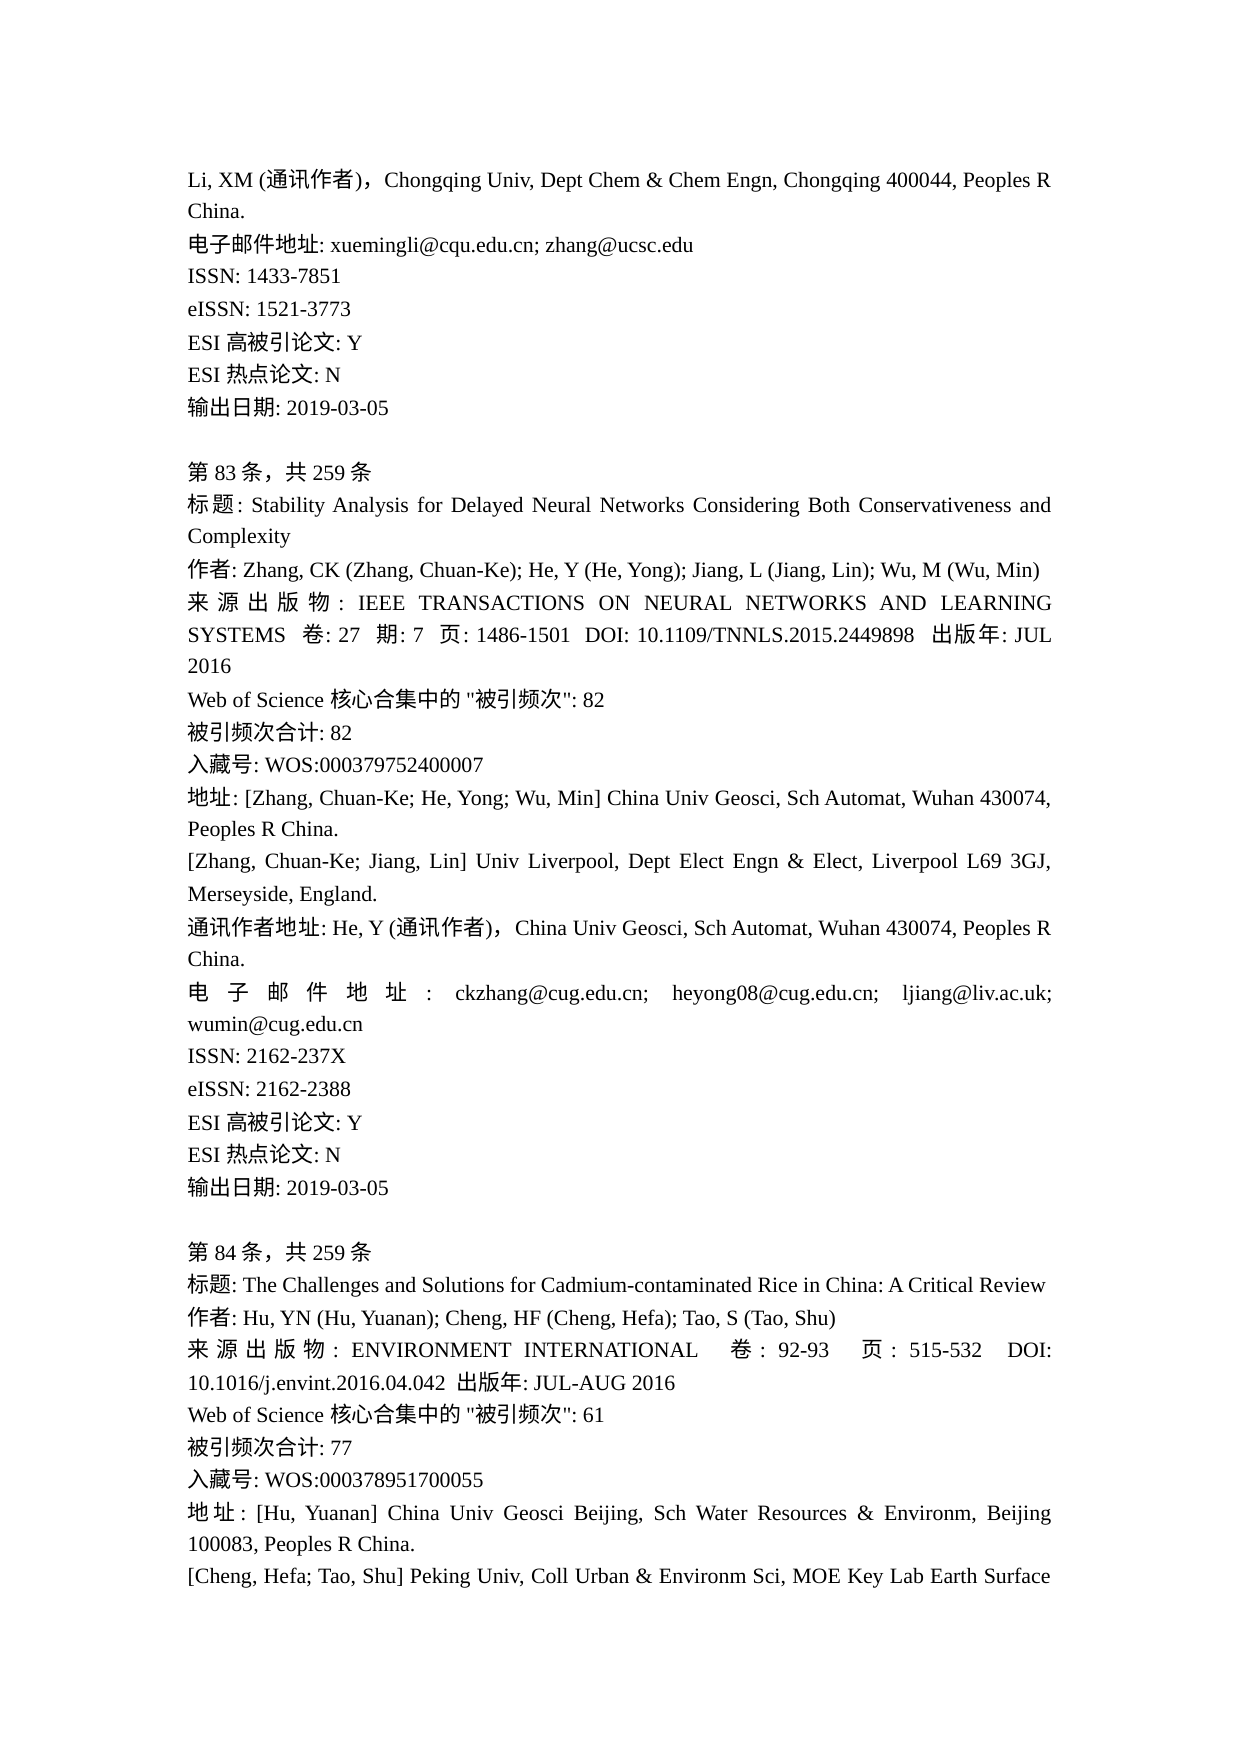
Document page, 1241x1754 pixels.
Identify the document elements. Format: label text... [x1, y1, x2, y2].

text 被引频次合计: 82 [187, 714, 1053, 747]
text ESI 高被引论文: Y [187, 1104, 1053, 1137]
text ESI 热点论文: N [187, 357, 1053, 389]
text ESI 高被引论文: Y [187, 324, 1053, 357]
text 入藏号: WOS:000378951700055 [187, 1462, 1053, 1494]
text 标题: The Challenges and Solutions for Cadmium-contaminated Rice in China: A Critical Review [187, 1267, 1053, 1299]
text eISSN: 2162-2388 [187, 1072, 1053, 1104]
text 作者: Zhang, CK (Zhang, Chuan-Ke); He, Y (He, Yong); Jiang, L (Jiang, Lin); Wu, M (Wu, Min) [187, 552, 1053, 584]
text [187, 1559, 1053, 1592]
text 通讯作者地址: He, Y (通讯作者)，China Univ Geosci, Sch Automat, Wuhan 430074, Peoples R China. [187, 909, 1053, 974]
text Web of Science 核心合集中的 "被引频次": 82 [187, 682, 1053, 714]
text 输出日期: 2019-03-05 [187, 389, 1053, 422]
text 作者: Hu, YN (Hu, Yuanan); Cheng, HF (Cheng, Hefa); Tao, S (Tao, Shu) [187, 1299, 1053, 1332]
text 被引频次合计: 77 [187, 1429, 1053, 1462]
text 电子邮件地址: ckzhang@cug.edu.cn; heyong08@cug.edu.cn; ljiang@liv.ac.uk; wumin@cug.edu.cn [187, 974, 1053, 1039]
text 标题: Stability Analysis for Delayed Neural Networks Considering Both Conservativeness and Complexity [187, 487, 1053, 552]
text 第 83 条，共 259 条 [187, 454, 1053, 487]
text 地址: [Hu, Yuanan] China Univ Geosci Beijing, Sch Water Resources & Environm, Beijing 100083, Peoples R China. [187, 1494, 1053, 1559]
text 来源出版物: ENVIRONMENT INTERNATIONAL 卷: 92-93 页: 515-532 DOI: 10.1016/j.envint.2016.04.042 出版年: JUL-AUG 2016 [187, 1332, 1053, 1397]
text ISSN: 1433-7851 [187, 259, 1053, 292]
text [Zhang, Chuan-Ke; Jiang, Lin] Univ Liverpool, Dept Elect Engn & Elect, Liverpool L69 3GJ, Merseyside, England. [187, 844, 1053, 909]
text 来源出版物: IEEE TRANSACTIONS ON NEURAL NETWORKS AND LEARNING SYSTEMS 卷: 27 期: 7 页: 1486-1501 DOI: 10.1109/TNNLS.2015.2449898 出版年: JUL 2016 [187, 584, 1053, 682]
text Li, XM (通讯作者)，Chongqing Univ, Dept Chem & Chem Engn, Chongqing 400044, Peoples R China. [187, 162, 1053, 227]
text 第 84 条，共 259 条 [187, 1234, 1053, 1267]
text 地址: [Zhang, Chuan-Ke; He, Yong; Wu, Min] China Univ Geosci, Sch Automat, Wuhan 430074, Peoples R China. [187, 779, 1053, 844]
text 电子邮件地址: xuemingli@cqu.edu.cn; zhang@ucsc.edu [187, 227, 1053, 259]
text 入藏号: WOS:000379752400007 [187, 747, 1053, 779]
text Web of Science 核心合集中的 "被引频次": 61 [187, 1397, 1053, 1429]
text 输出日期: 2019-03-05 [187, 1169, 1053, 1202]
text ISSN: 2162-237X [187, 1039, 1053, 1072]
text eISSN: 1521-3773 [187, 292, 1053, 324]
text ESI 热点论文: N [187, 1137, 1053, 1169]
